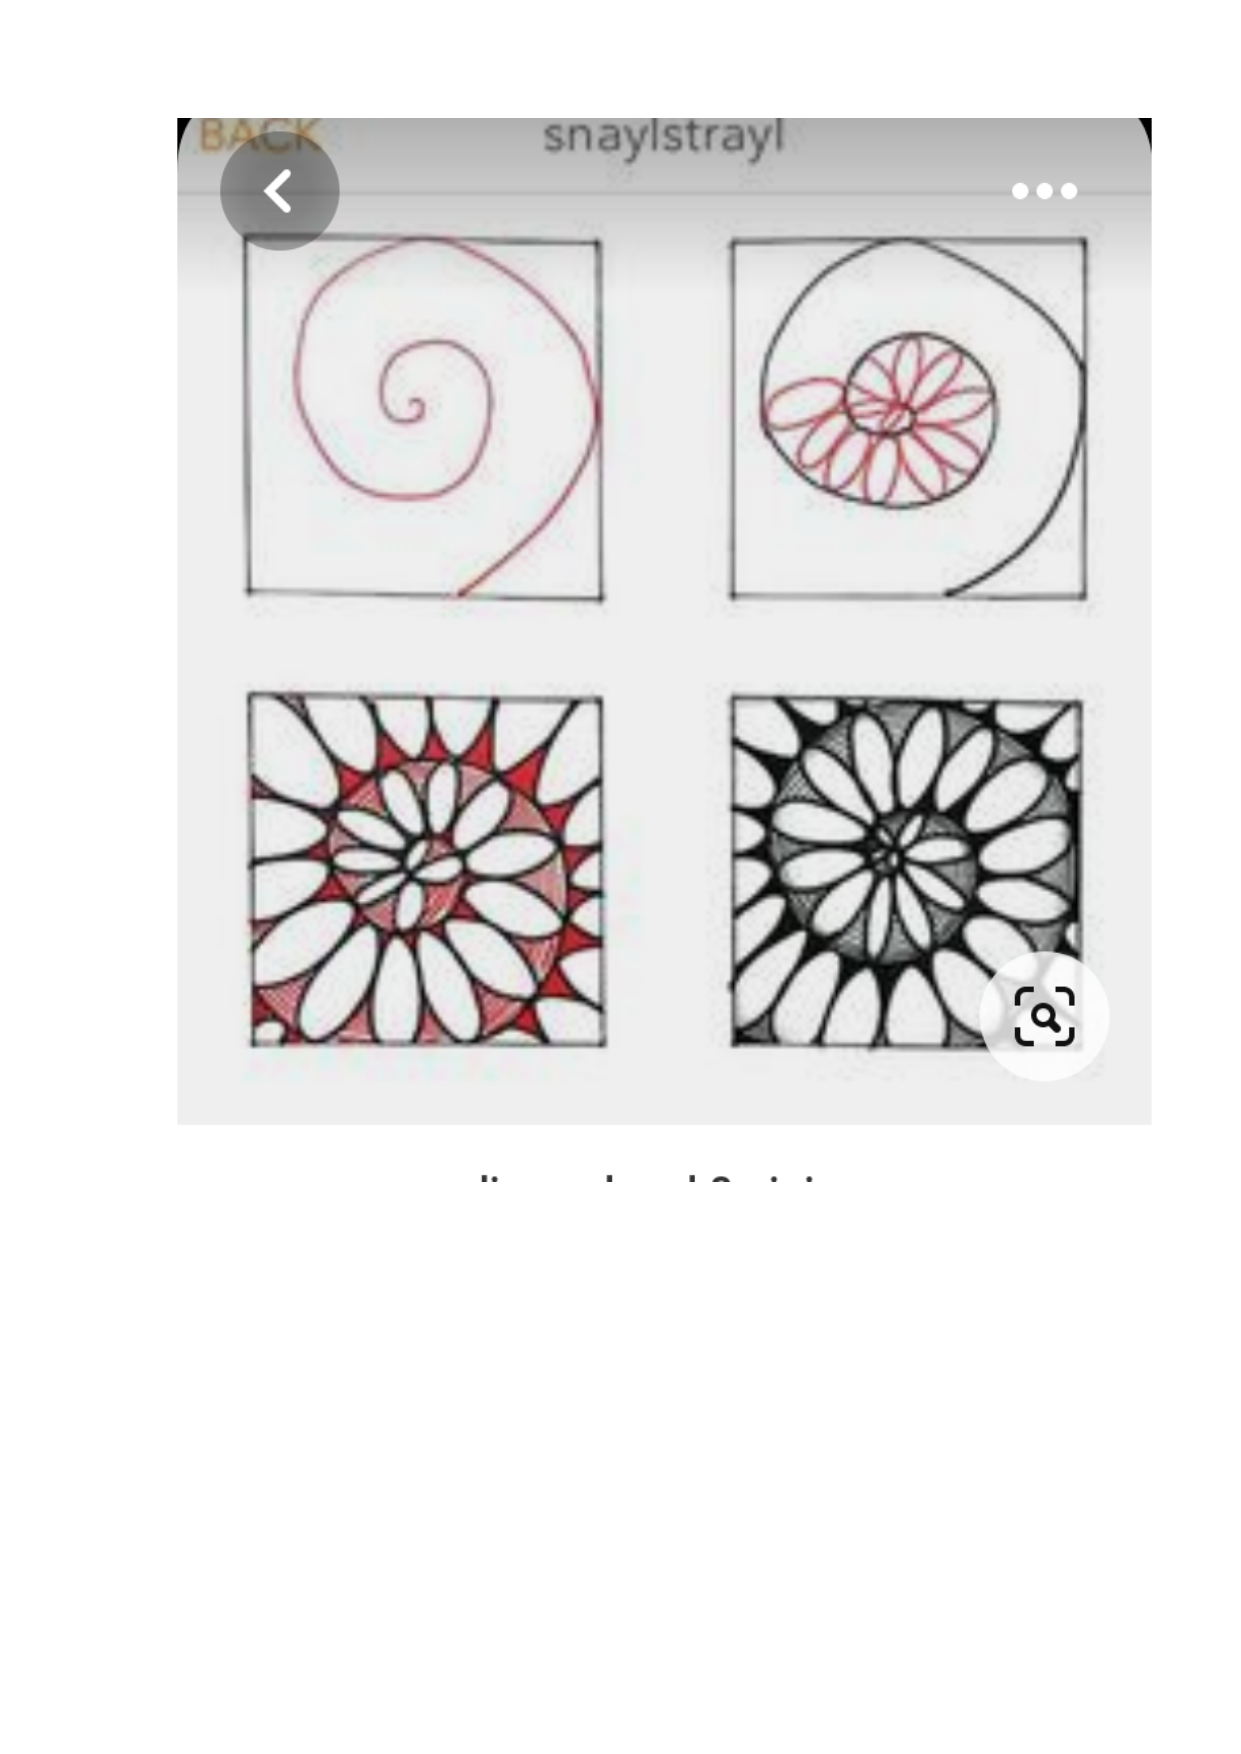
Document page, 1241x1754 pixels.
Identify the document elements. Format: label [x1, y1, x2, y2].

picture [177, 118, 1152, 1182]
